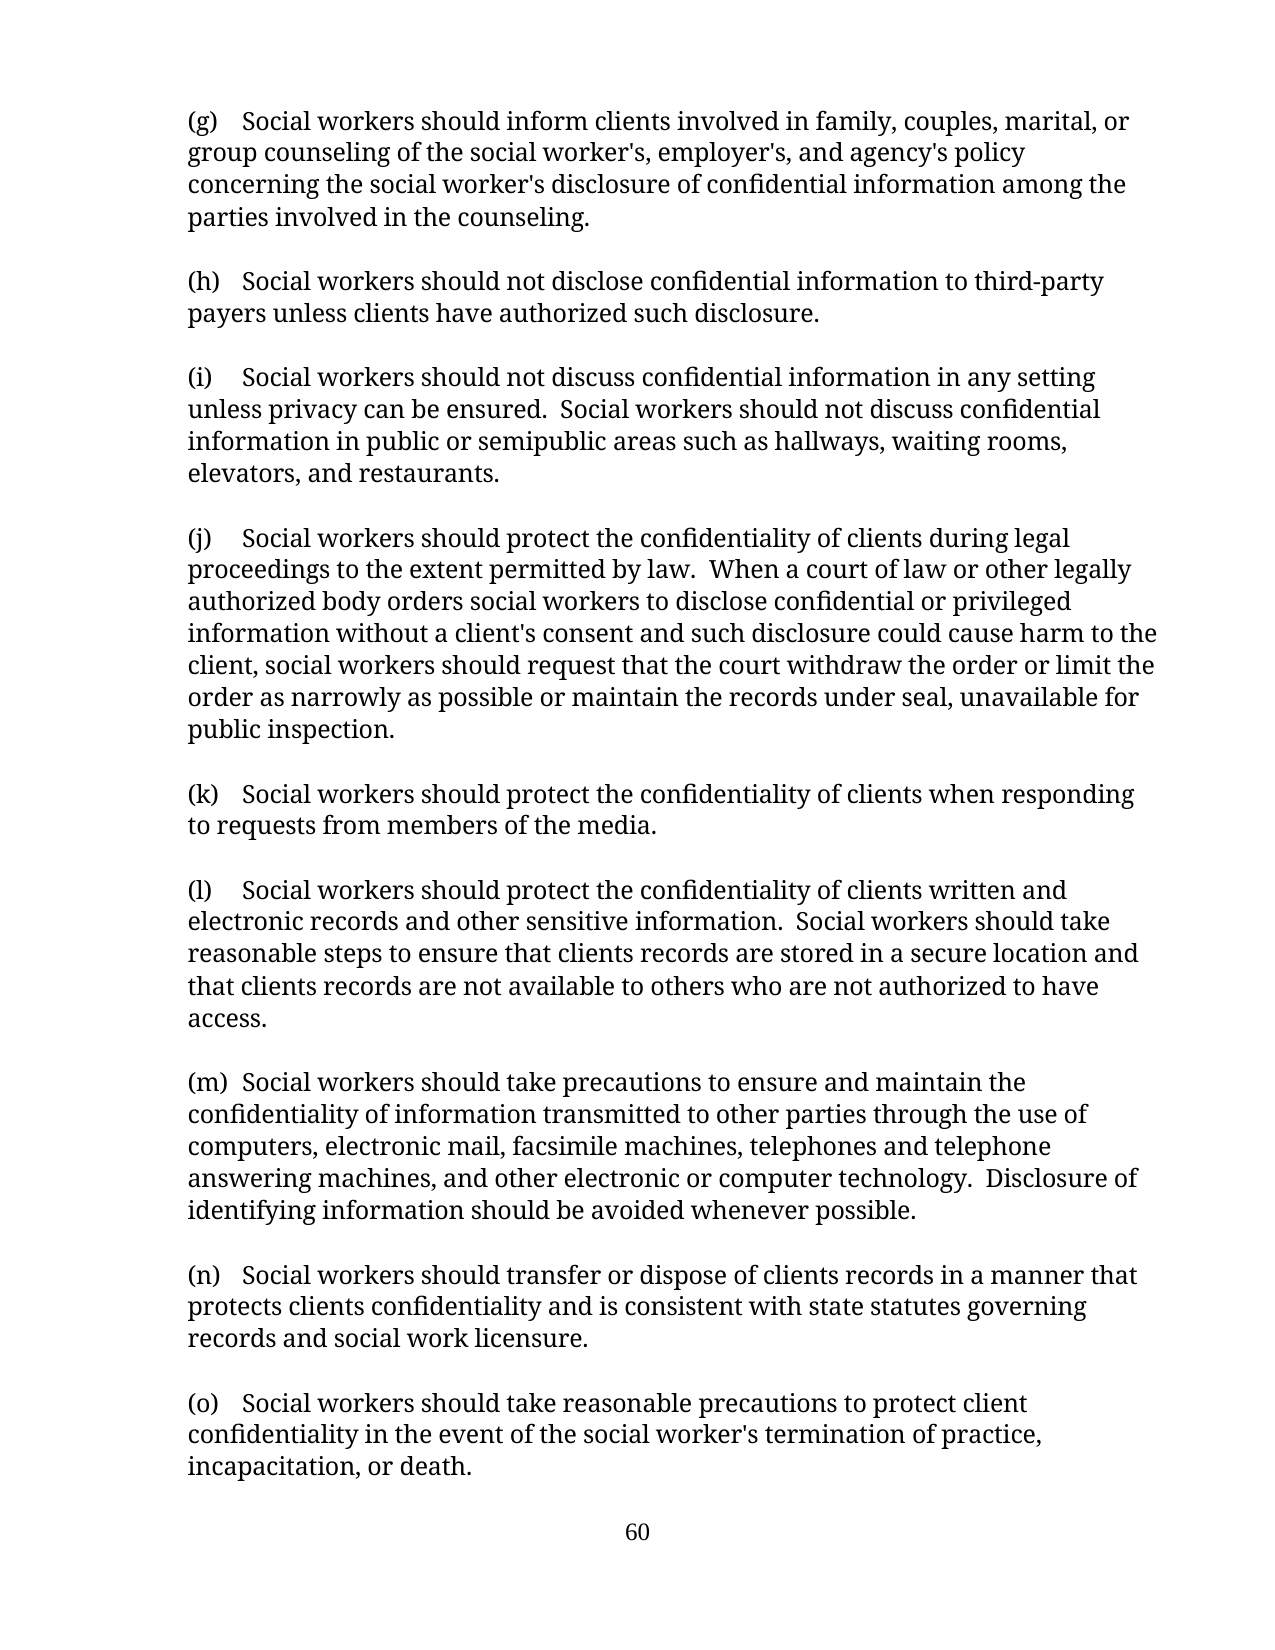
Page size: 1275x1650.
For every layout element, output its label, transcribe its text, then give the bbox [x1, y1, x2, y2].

text (n) Social workers should transfer or dispose of clients records in a manner that protects clients confidentiality and is consistent with state statutes governing records and social work licensure. [112, 1258, 1162, 1355]
text (k) Social workers should protect the confidentiality of clients when responding to requests from members of the media. [187, 778, 1162, 842]
text (o) Social workers should take reasonable precautions to protect client confidentiality in the event of the social worker's termination of practice, incapacitation, or death. [112, 1387, 1162, 1483]
text (m) Social workers should take precautions to ensure and maintain the confidentiality of information transmitted to other parties through the use of computers, electronic mail, facsimile machines, telephones and telephone answering machines, and other electronic or computer technology. Disclosure of identifying information should be avoided whenever possible. [112, 1066, 1162, 1227]
text (g) Social workers should inform clients involved in family, couples, marital, or group counseling of the social worker's, employer's, and agency's policy concerning the social worker's disclosure of confidential information among the parties involved in the counseling. [112, 105, 1162, 233]
text (h) Social workers should not disclose confidential information to third-party payers unless clients have authorized such disclosure. [187, 265, 1162, 329]
text (i) Social workers should not discuss confidential information in any setting unless privacy can be ensured. Social workers should not discuss confidential information in public or semipublic areas such as hallways, waiting rooms, elevators, and restaurants. [112, 361, 1162, 489]
text (l) Social workers should protect the confidentiality of clients written and electronic records and other sensitive information. Social workers should take reasonable steps to ensure that clients records are stored in a secure location and that clients records are not available to others who are not authorized to have access. [112, 874, 1162, 1034]
text (j) Social workers should protect the confidentiality of clients during legal proceedings to the extent permitted by law. When a court of law or other legally authorized body orders social workers to disclose confidential or privileged information without a client's consent and such disclosure could cause harm to the client, social workers should request that the court withdraw the order or limit the order as narrowly as possible or maintain the records under seal, unavailable for public inspection. [112, 521, 1162, 746]
